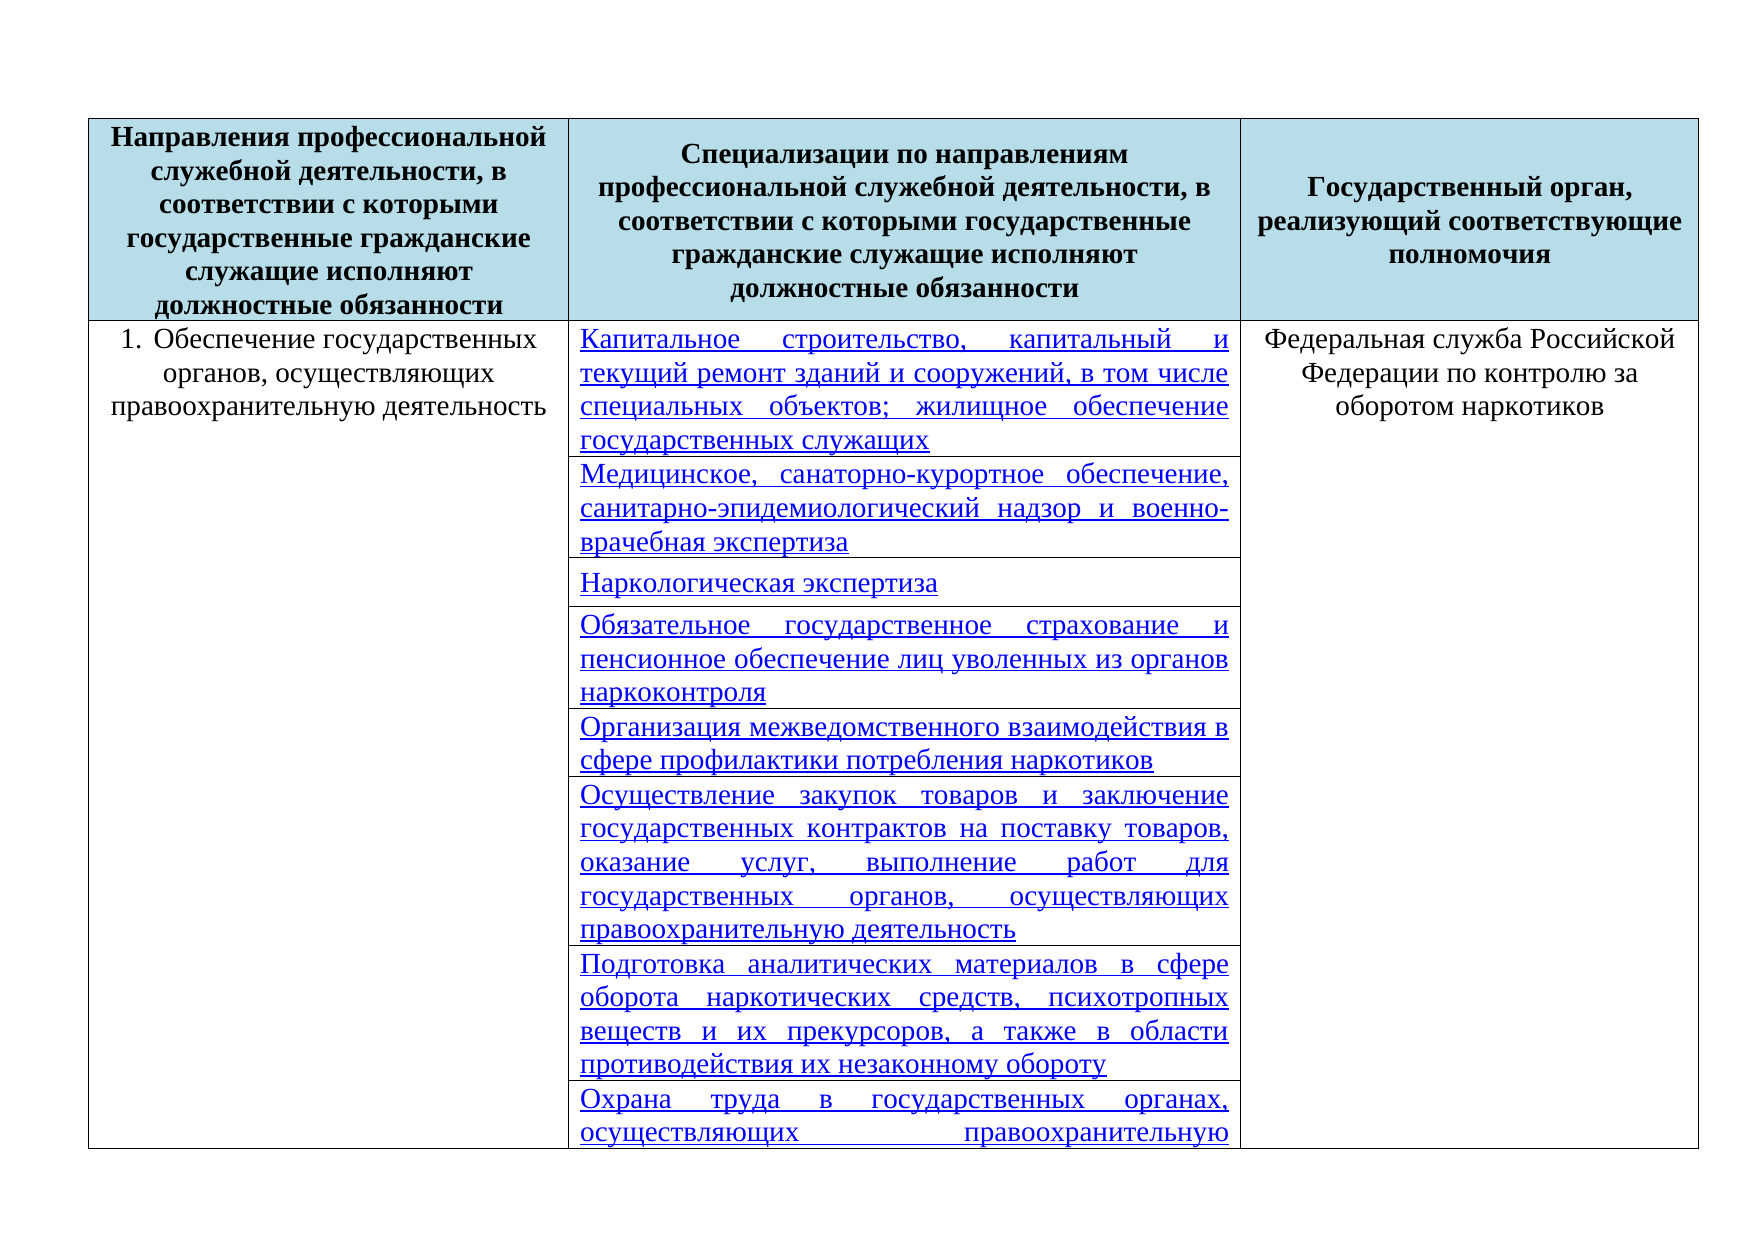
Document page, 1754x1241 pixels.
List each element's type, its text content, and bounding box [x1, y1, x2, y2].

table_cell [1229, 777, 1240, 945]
table_cell Капитальное строительство, капитальный и текущий ремонт зданий и сооружений, в том числе специальных объектов; жилищное обеспечение государственных служащих [569, 321, 1240, 456]
table_cell Подготовка аналитических материалов в сфере оборота наркотических средств, психотропных веществ и их прекурсоров, а также в области противодействия их незаконному обороту [569, 946, 1240, 1080]
table_header Направления профессиональной служебной деятельности, в соответствии с которыми государственные гражданские служащие исполняют должностные обязанности [89, 119, 568, 320]
table_cell Организация межведомственного взаимодействия в сфере профилактики потребления наркотиков [569, 709, 1240, 776]
table_cell Медицинское, санаторно-курортное обеспечение, санитарно-эпидемиологический надзор и военно-врачебная экспертиза [569, 457, 1240, 557]
table_cell Обеспечение государственных органов, осуществляющих правоохранительную деятельность [89, 321, 568, 1148]
table_cell Наркологическая экспертиза [569, 558, 1240, 606]
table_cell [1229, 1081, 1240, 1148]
table_header Специализации по направлениям профессиональной служебной деятельности, в соответствии с которыми государственные гражданские служащие исполняют должностные обязанности [569, 119, 1240, 320]
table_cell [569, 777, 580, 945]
table_header Государственный орган, реализующий соответствующие полномочия [1241, 119, 1698, 320]
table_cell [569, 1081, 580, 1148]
table_cell Обязательное государственное страхование и пенсионное обеспечение лиц уволенных из органов наркоконтроля [569, 607, 1240, 708]
table_cell Федеральная служба Российской Федерации по контролю за оборотом наркотиков [1241, 321, 1698, 1148]
